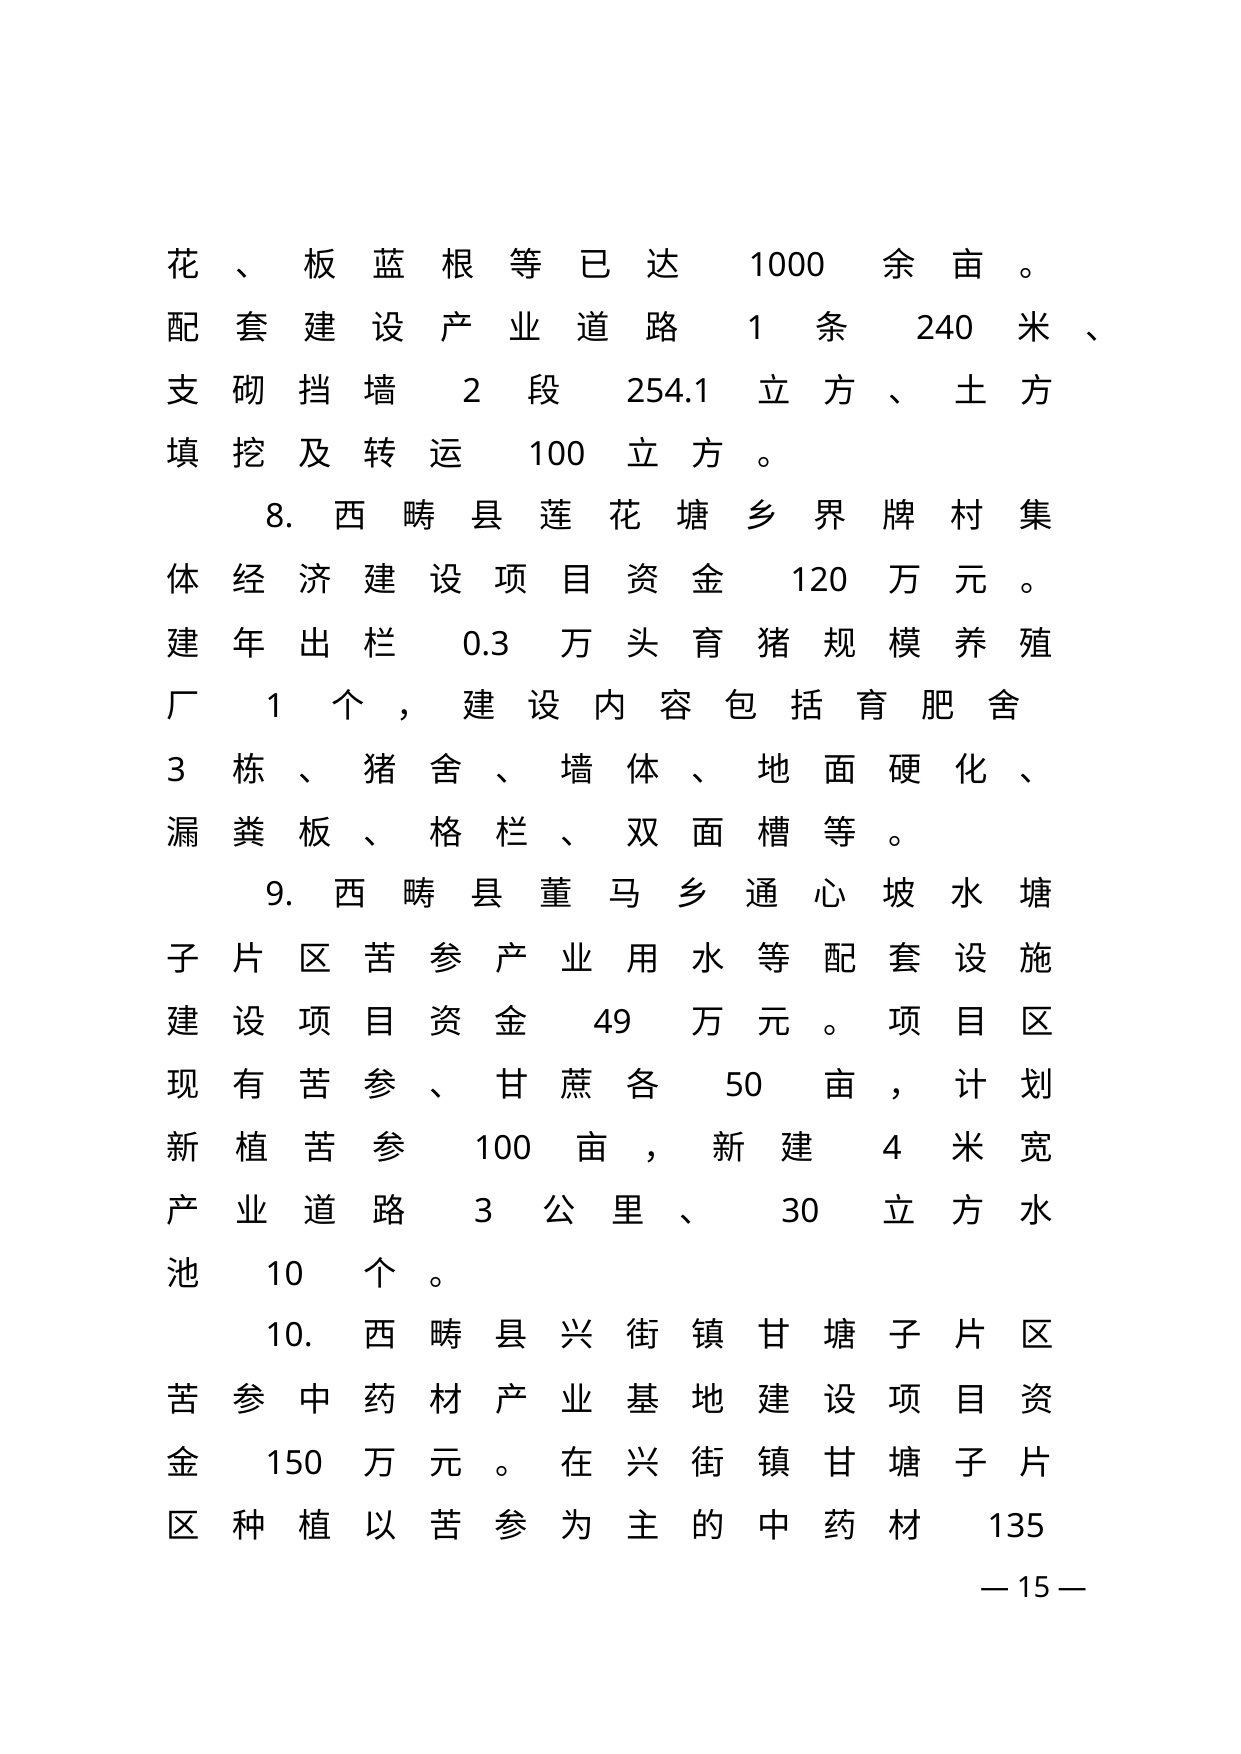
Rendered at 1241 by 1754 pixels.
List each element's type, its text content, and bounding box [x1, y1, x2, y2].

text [167, 1302, 1085, 1554]
text 9.西畴县董马乡通心坡水塘子片区苦参产业用水等配套设施建设项目资金49万元。项目区现有苦参、甘蔗各50亩，计划新植苦参100亩，新建4米宽产业道路3公里、30立方水池10个。 [167, 861, 1085, 1302]
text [167, 231, 1085, 483]
text 8.西畴县莲花塘乡界牌村集体经济建设项目资金120万元。建年出栏0.3万头育猪规模养殖厂1个，建设内容包括育肥舍3栋、猪舍、墙体、地面硬化、漏粪板、格栏、双面槽等。 [167, 483, 1085, 861]
